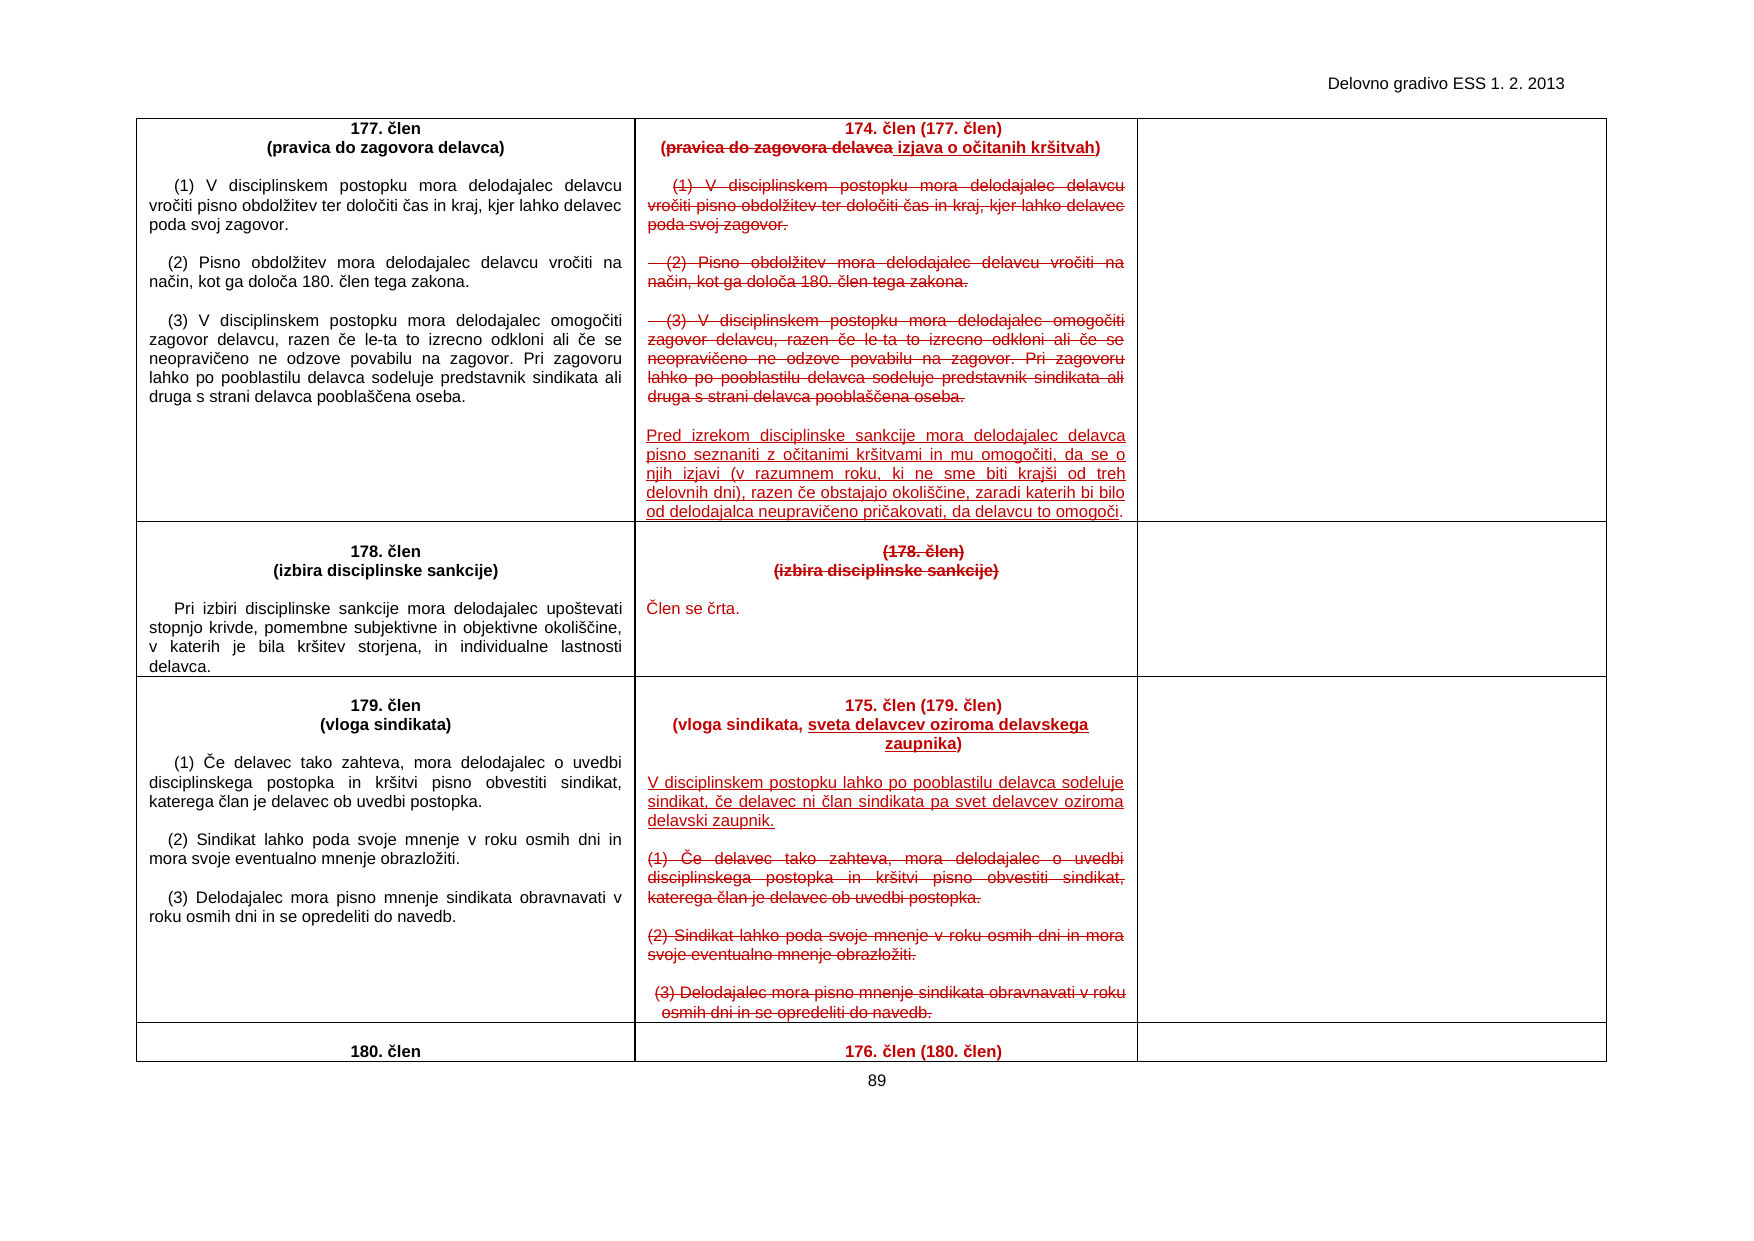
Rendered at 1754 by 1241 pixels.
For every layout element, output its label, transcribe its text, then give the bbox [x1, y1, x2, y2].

table_cell [1138, 119, 1606, 521]
table_cell člen (179. člen) (vloga sindikata, sveta delavcev oziroma delavskega zaupnika) V disciplinskem postopku lahko po pooblastilu delavca sodeluje sindikat, če delavec ni član sindikata pa svet delavcev oziroma delavski zaupnik. (1) Če delavec tako zahteva, mora delodajalec o uvedbi disciplinskega postopka in kršitvi pisno obvestiti sindikat, katerega član je delavec ob uvedbi postopka. (2) Sindikat lahko poda svoje mnenje v roku osmih dni in mora svoje eventualno mnenje obrazložiti. (3) Delodajalec mora pisno mnenje sindikata obravnavati v roku osmih dni in se opredeliti do navedb. [636, 677, 1137, 1022]
table_cell 179. člen (vloga sindikata) (1) Če delavec tako zahteva, mora delodajalec o uvedbi disciplinskega postopka in kršitvi pisno obvestiti sindikat, katerega član je delavec ob uvedbi postopka. (2) Sindikat lahko poda svoje mnenje v roku osmih dni in mora svoje eventualno mnenje obrazložiti. (3) Delodajalec mora pisno mnenje sindikata obravnavati v roku osmih dni in se opredeliti do navedb. [137, 677, 634, 1022]
table_cell [1138, 1023, 1606, 1061]
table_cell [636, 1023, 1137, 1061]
table_cell 178. člen (izbira disciplinske sankcije) Pri izbiri disciplinske sankcije mora delodajalec upoštevati stopnjo krivde, pomembne subjektivne in objektivne okoliščine, v katerih je bila kršitev storjena, in individualne lastnosti delavca. [137, 522, 634, 676]
table_cell (178. člen) (izbira disciplinske sankcije) Člen se črta. [636, 522, 1137, 676]
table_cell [137, 1023, 634, 1061]
table_cell [1138, 522, 1606, 676]
table_cell [1138, 677, 1606, 1022]
